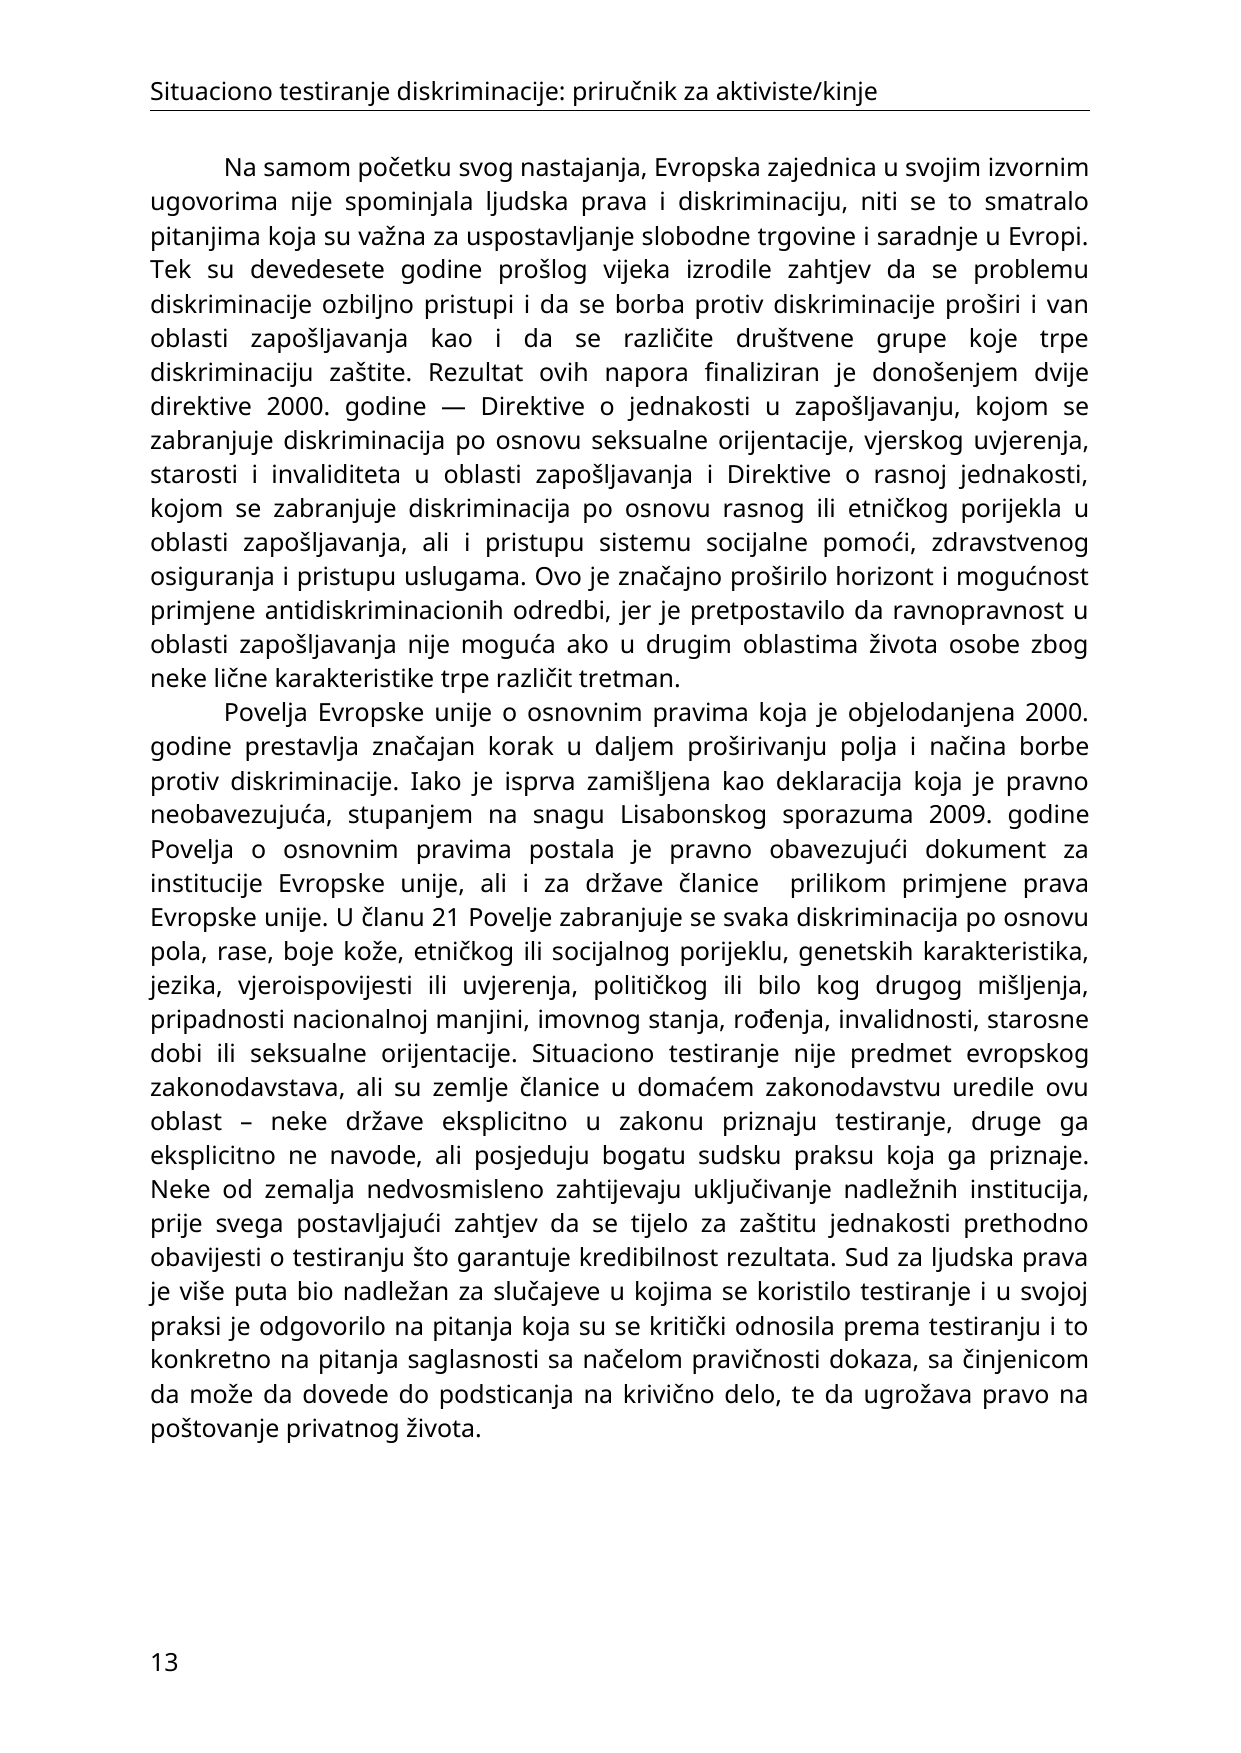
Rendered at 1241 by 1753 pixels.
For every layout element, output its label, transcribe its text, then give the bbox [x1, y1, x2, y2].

text Na samom početku svog nastajanja, Evropska zajednica u svojim izvornim ugovorima nije spominjala ljudska prava i diskriminaciju, niti se to smatralo pitanjima koja su važna za uspostavljanje slobodne trgovine i saradnje u Evropi. Tek su devedesete godine prošlog vijeka izrodile zahtjev da se problemu diskriminacije ozbiljno pristupi i da se borba protiv diskriminacije proširi i van oblasti zapošljavanja kao i da se različite društvene grupe koje trpe diskriminaciju zaštite. Rezultat ovih napora finaliziran je donošenjem dvije direktive 2000. godine — Direktive o jednakosti u zapošljavanju, kojom se zabranjuje diskriminacija po osnovu seksualne orijentacije, vjerskog uvjerenja, starosti i invaliditeta u oblasti zapošljavanja i Direktive o rasnoj jednakosti, kojom se zabranjuje diskriminacija po osnovu rasnog ili etničkog porijekla u oblasti zapošljavanja, ali i pristupu sistemu socijalne pomoći, zdravstvenog osiguranja i pristupu uslugama. Ovo je značajno proširilo horizont i mogućnost primjene antidiskriminacionih odredbi, jer je pretpostavilo da ravnopravnost u oblasti zapošljavanja nije moguća ako u drugim oblastima života osobe zbog neke lične karakteristike trpe različit tretman. [150, 150, 1090, 695]
text Povelja Evropske unije o osnovnim pravima koja je objelodanjena 2000. godine prestavlja značajan korak u daljem proširivanju polja i načina borbe protiv diskriminacije. Iako je isprva zamišljena kao deklaracija koja je pravno neobavezujuća, stupanjem na snagu Lisabonskog sporazuma 2009. godine Povelja o osnovnim pravima postala je pravno obavezujući dokument za institucije Evropske unije, ali i za države članice prilikom primjene prava Evropske unije. U članu 21 Povelje zabranjuje se svaka diskriminacija po osnovu pola, rase, boje kože, etničkog ili socijalnog porijeklu, genetskih karakteristika, jezika, vjeroispovijesti ili uvjerenja, političkog ili bilo kog drugog mišljenja, pripadnosti nacionalnoj manjini, imovnog stanja, rođenja, invalidnosti, starosne dobi ili seksualne orijentacije. Situaciono testiranje nije predmet evropskog zakonodavstava, ali su zemlje članice u domaćem zakonodavstvu uredile ovu oblast – neke države eksplicitno u zakonu priznaju testiranje, druge ga eksplicitno ne navode, ali posjeduju bogatu sudsku praksu koja ga priznaje. Neke od zemalja nedvosmisleno zahtijevaju uključivanje nadležnih institucija, prije svega postavljajući zahtjev da se tijelo za zaštitu jednakosti prethodno obavijesti o testiranju što garantuje kredibilnost rezultata. Sud za ljudska prava je više puta bio nadležan za slučajeve u kojima se koristilo testiranje i u svojoj praksi je odgovorilo na pitanja koja su se kritički odnosila prema testiranju i to konkretno na pitanja saglasnosti sa načelom pravičnosti dokaza, sa činjenicom da može da dovede do podsticanja na krivično delo, te da ugrožava pravo na poštovanje privatnog života. [150, 695, 1090, 1444]
